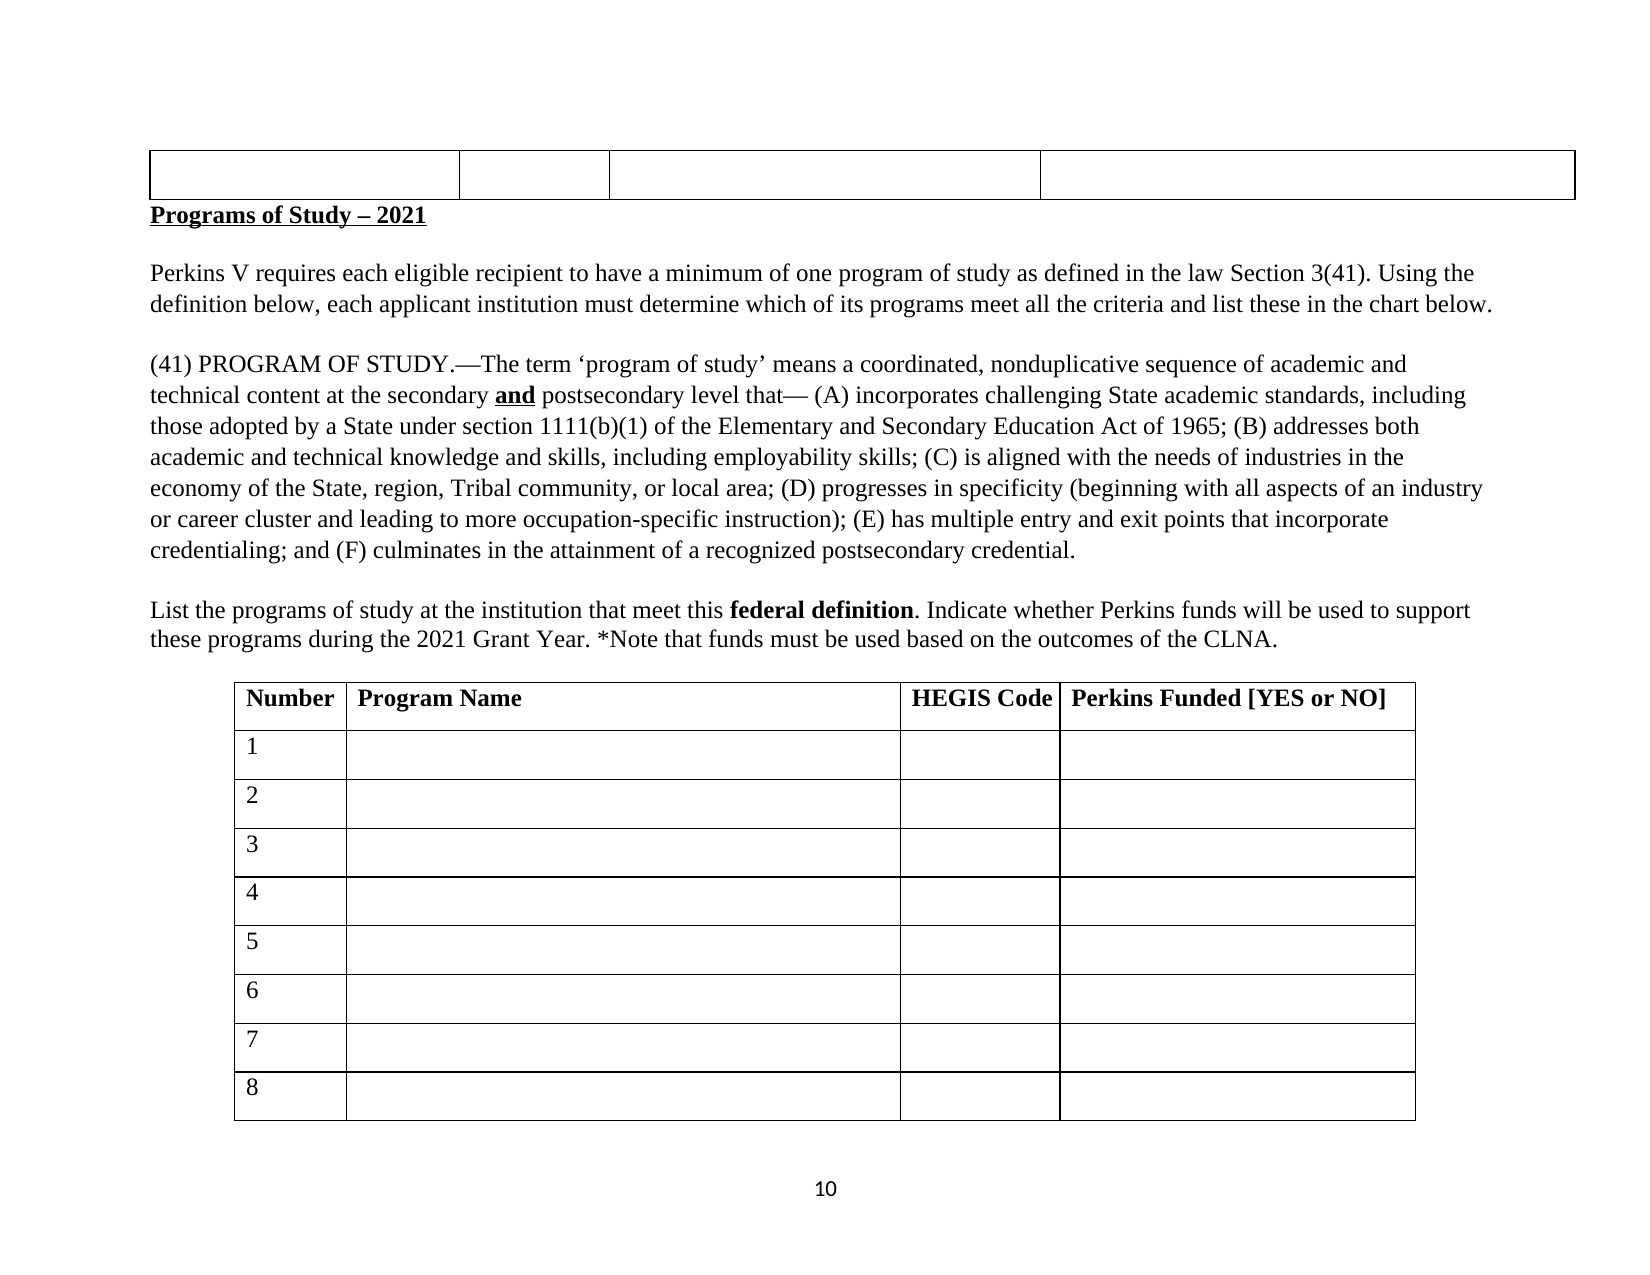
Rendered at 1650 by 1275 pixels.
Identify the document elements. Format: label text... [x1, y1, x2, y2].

table_cell [901, 975, 1059, 1023]
table_cell [610, 151, 1040, 199]
text List the programs of study at the institution that meet this federal definition. Indicate whether Perkins funds will be used to support these programs during the 2021 Grant Year. *Note that funds must be used based on the outcomes of the CLNA. [150, 595, 1500, 653]
table_cell 3 [235, 829, 346, 876]
table_cell 4 [235, 878, 346, 925]
table_cell [151, 151, 459, 199]
table_header Program Name [347, 683, 900, 730]
table_cell [347, 1024, 900, 1071]
table_cell [901, 1024, 1059, 1071]
table_cell [347, 975, 900, 1023]
table_cell 8 [235, 1073, 346, 1120]
table_cell [1061, 878, 1415, 925]
table_cell [1061, 1073, 1415, 1120]
table_cell [1061, 975, 1415, 1023]
table_cell [901, 1073, 1059, 1120]
table_cell [1061, 731, 1415, 779]
text Programs of Study – 2021 [150, 200, 1500, 228]
table_cell 5 [235, 926, 346, 974]
table_cell [901, 829, 1059, 876]
table_cell 7 [235, 1024, 346, 1071]
table_cell [901, 926, 1059, 974]
table_cell 2 [235, 780, 346, 828]
table_cell [901, 731, 1059, 779]
table_cell [460, 151, 609, 199]
text (41) PROGRAM OF STUDY.—The term ‘program of study’ means a coordinated, nonduplicative sequence of academic and technical content at the secondary and postsecondary level that— (A) incorporates challenging State academic standards, including those adopted by a State under section 1111(b)(1) of the Elementary and Secondary Education Act of 1965; (B) addresses both academic and technical knowledge and skills, including employability skills; (C) is aligned with the needs of industries in the economy of the State, region, Tribal community, or local area; (D) progresses in specificity (beginning with all aspects of an industry or career cluster and leading to more occupation-specific instruction); (E) has multiple entry and exit points that incorporate credentialing; and (F) culminates in the attainment of a recognized postsecondary credential. [150, 349, 1500, 564]
table_cell [347, 780, 900, 828]
text Perkins V requires each eligible recipient to have a minimum of one program of study as defined in the law Section 3(41). Using the definition below, each applicant institution must determine which of its programs meet all the criteria and list these in the chart below. [150, 258, 1500, 317]
table_cell [1061, 829, 1415, 876]
table_cell [1061, 780, 1415, 828]
table_cell [901, 878, 1059, 925]
table_cell [1061, 1024, 1415, 1071]
table_cell [347, 878, 900, 925]
table_header HEGIS Code [901, 683, 1059, 730]
table_cell [901, 780, 1059, 828]
table_cell [1041, 151, 1574, 199]
table_header Perkins Funded [YES or NO] [1061, 683, 1415, 730]
table_cell 1 [235, 731, 346, 779]
table_cell [347, 1073, 900, 1120]
table_header Number [235, 683, 346, 730]
table_cell [347, 926, 900, 974]
table_cell [347, 731, 900, 779]
table_cell [1061, 926, 1415, 974]
table_cell [347, 829, 900, 876]
table_cell 6 [235, 975, 346, 1023]
